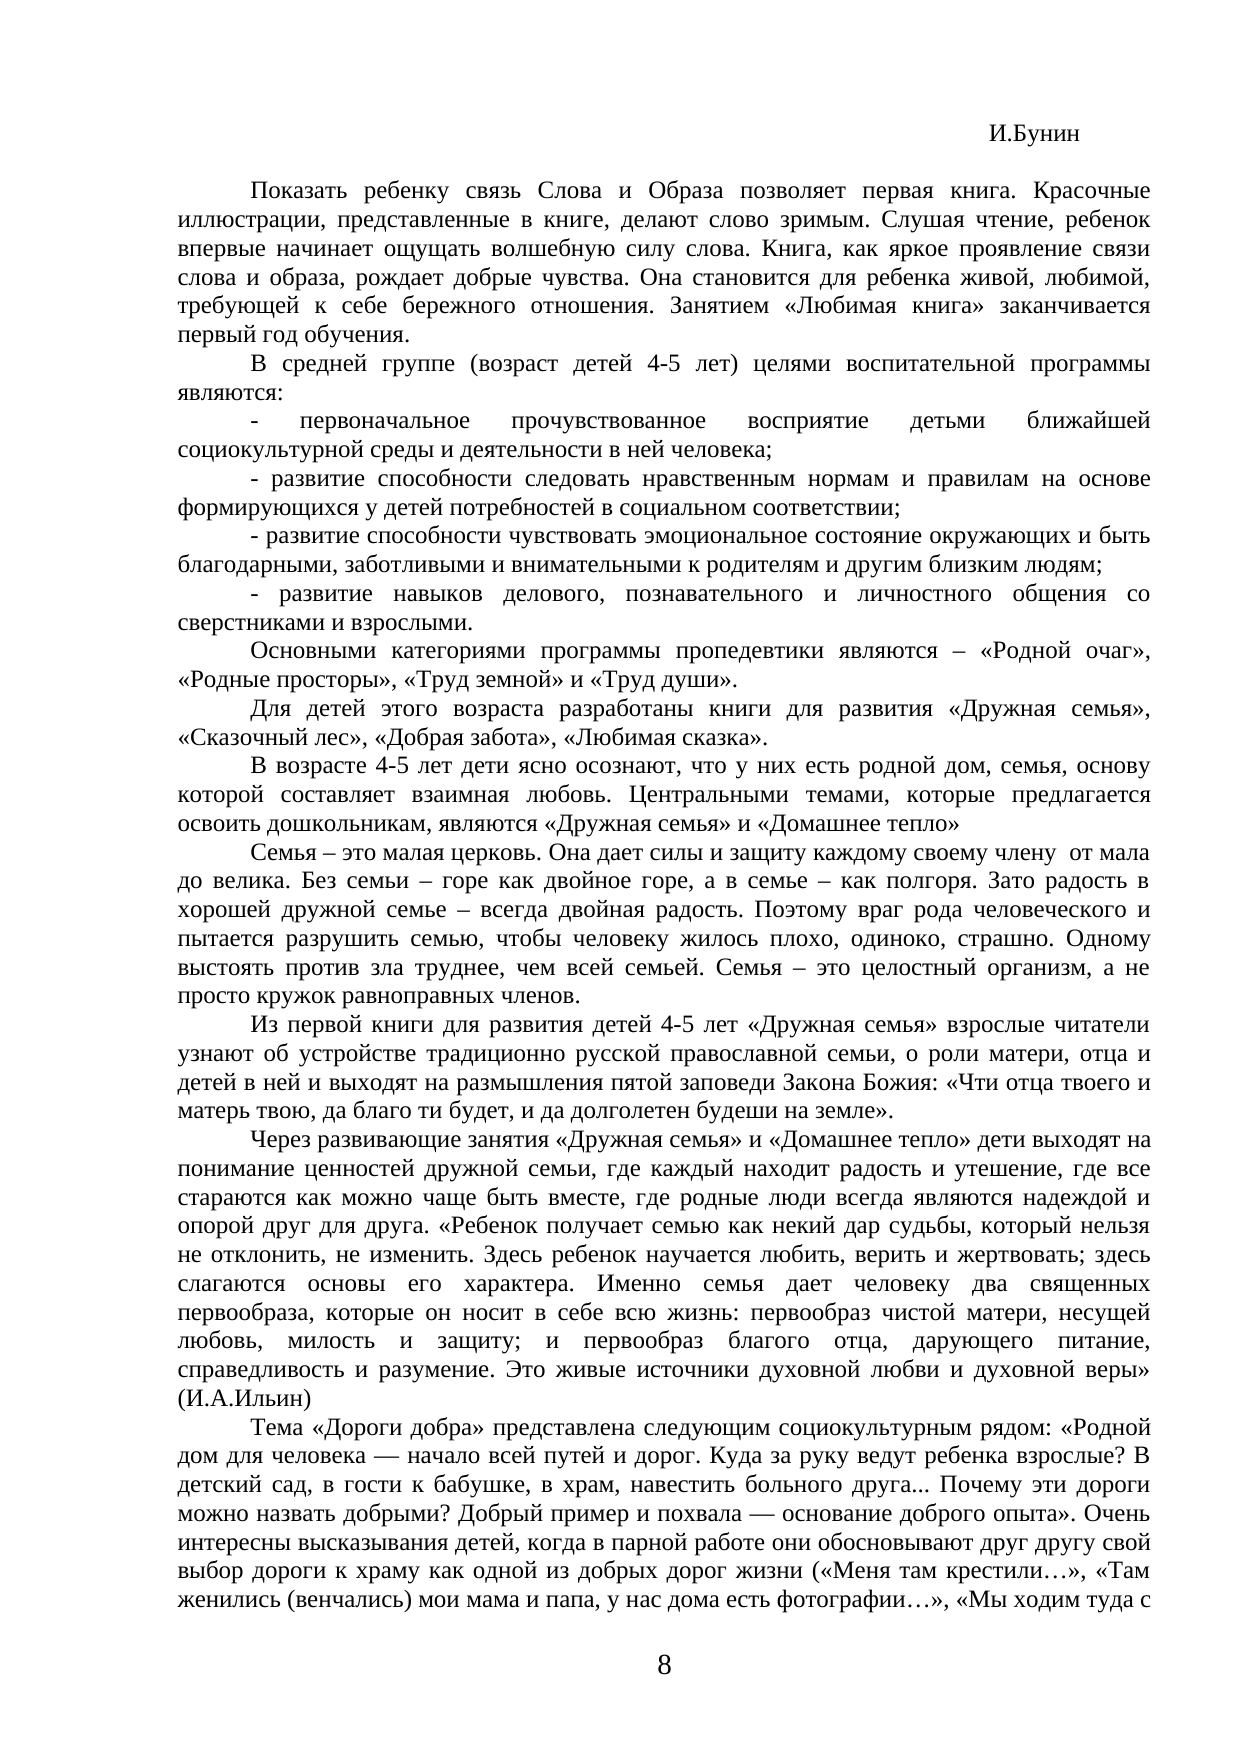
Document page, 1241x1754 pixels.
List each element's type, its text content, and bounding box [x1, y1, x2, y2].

text Через развивающие занятия «Дружная семья» и «Домашнее тепло» дети выходят на понимание ценностей дружной семьи, где каждый находит радость и утешение, где все стараются как можно чаще быть вместе, где родные люди всегда являются надеждой и опорой друг для друга. «Ребенок получает семью как некий дар судьбы, который нельзя не отклонить, не изменить. Здесь ребенок научается любить, верить и жертвовать; здесь слагаются основы его характера. Именно семья дает человеку два священных первообраза, которые он носит в себе всю жизнь: первообраз чистой матери, несущей любовь, милость и защиту; и первообраз благого отца, дарующего питание, справедливость и разумение. Это живые источники духовной любви и духовной веры» (И.А.Ильин) [177, 1124, 1152, 1412]
text - развитие способности следовать нравственным нормам и правилам на основе формирующихся у детей потребностей в социальном соответствии; [177, 463, 1152, 521]
text Из первой книги для развития детей 4-5 лет «Дружная семья» взрослые читатели узнают об устройстве традиционно русской православной семьи, о роли матери, отца и детей в ней и выходят на размышления пятой заповеди Закона Божия: «Чти отца твоего и матерь твою, да благо ти будет, и да долголетен будеши на земле». [177, 1009, 1152, 1124]
text - первоначальное прочувствованное восприятие детьми ближайшей социокультурной среды и деятельности в ней человека; [177, 406, 1152, 463]
text Показать ребенку связь Слова и Образа позволяет первая книга. Красочные иллюстрации, представленные в книге, делают слово зримым. Слушая чтение, ребенок впервые начинает ощущать волшебную силу слова. Книга, как яркое проявление связи слова и образа, рождает добрые чувства. Она становится для ребенка живой, любимой, требующей к себе бережного отношения. Занятием «Любимая книга» заканчивается первый год обучения. [177, 176, 1152, 348]
text Основными категориями программы пропедевтики являются – «Родной очаг», «Родные просторы», «Труд земной» и «Труд души». [177, 636, 1152, 693]
text И.Бунин [915, 118, 1152, 147]
text - развитие навыков делового, познавательного и личностного общения со сверстниками и взрослыми. [177, 578, 1152, 636]
text В возрасте 4-5 лет дети ясно осознают, что у них есть родной дом, семья, основу которой составляет взаимная любовь. Центральными темами, которые предлагается освоить дошкольникам, являются «Дружная семья» и «Домашнее тепло» [177, 751, 1152, 837]
text Семья – это малая церковь. Она дает силы и защиту каждому своему члену от мала до велика. Без семьи – горе как двойное горе, а в семье – как полгоря. Зато радость в хорошей дружной семье – всегда двойная радость. Поэтому враг рода человеческого и пытается разрушить семью, чтобы человеку жилось плохо, одиноко, страшно. Одному выстоять против зла труднее, чем всей семьей. Семья – это целостный организм, а не просто кружок равноправных членов. [177, 837, 1152, 1009]
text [177, 1412, 1152, 1613]
text В средней группе (возраст детей 4-5 лет) целями воспитательной программы являются: [177, 348, 1152, 406]
text - развитие способности чувствовать эмоциональное состояние окружающих и быть благодарными, заботливыми и внимательными к родителям и другим близким людям; [177, 521, 1152, 578]
text Для детей этого возраста разработаны книги для развития «Дружная семья», «Сказочный лес», «Добрая забота», «Любимая сказка». [177, 693, 1152, 751]
